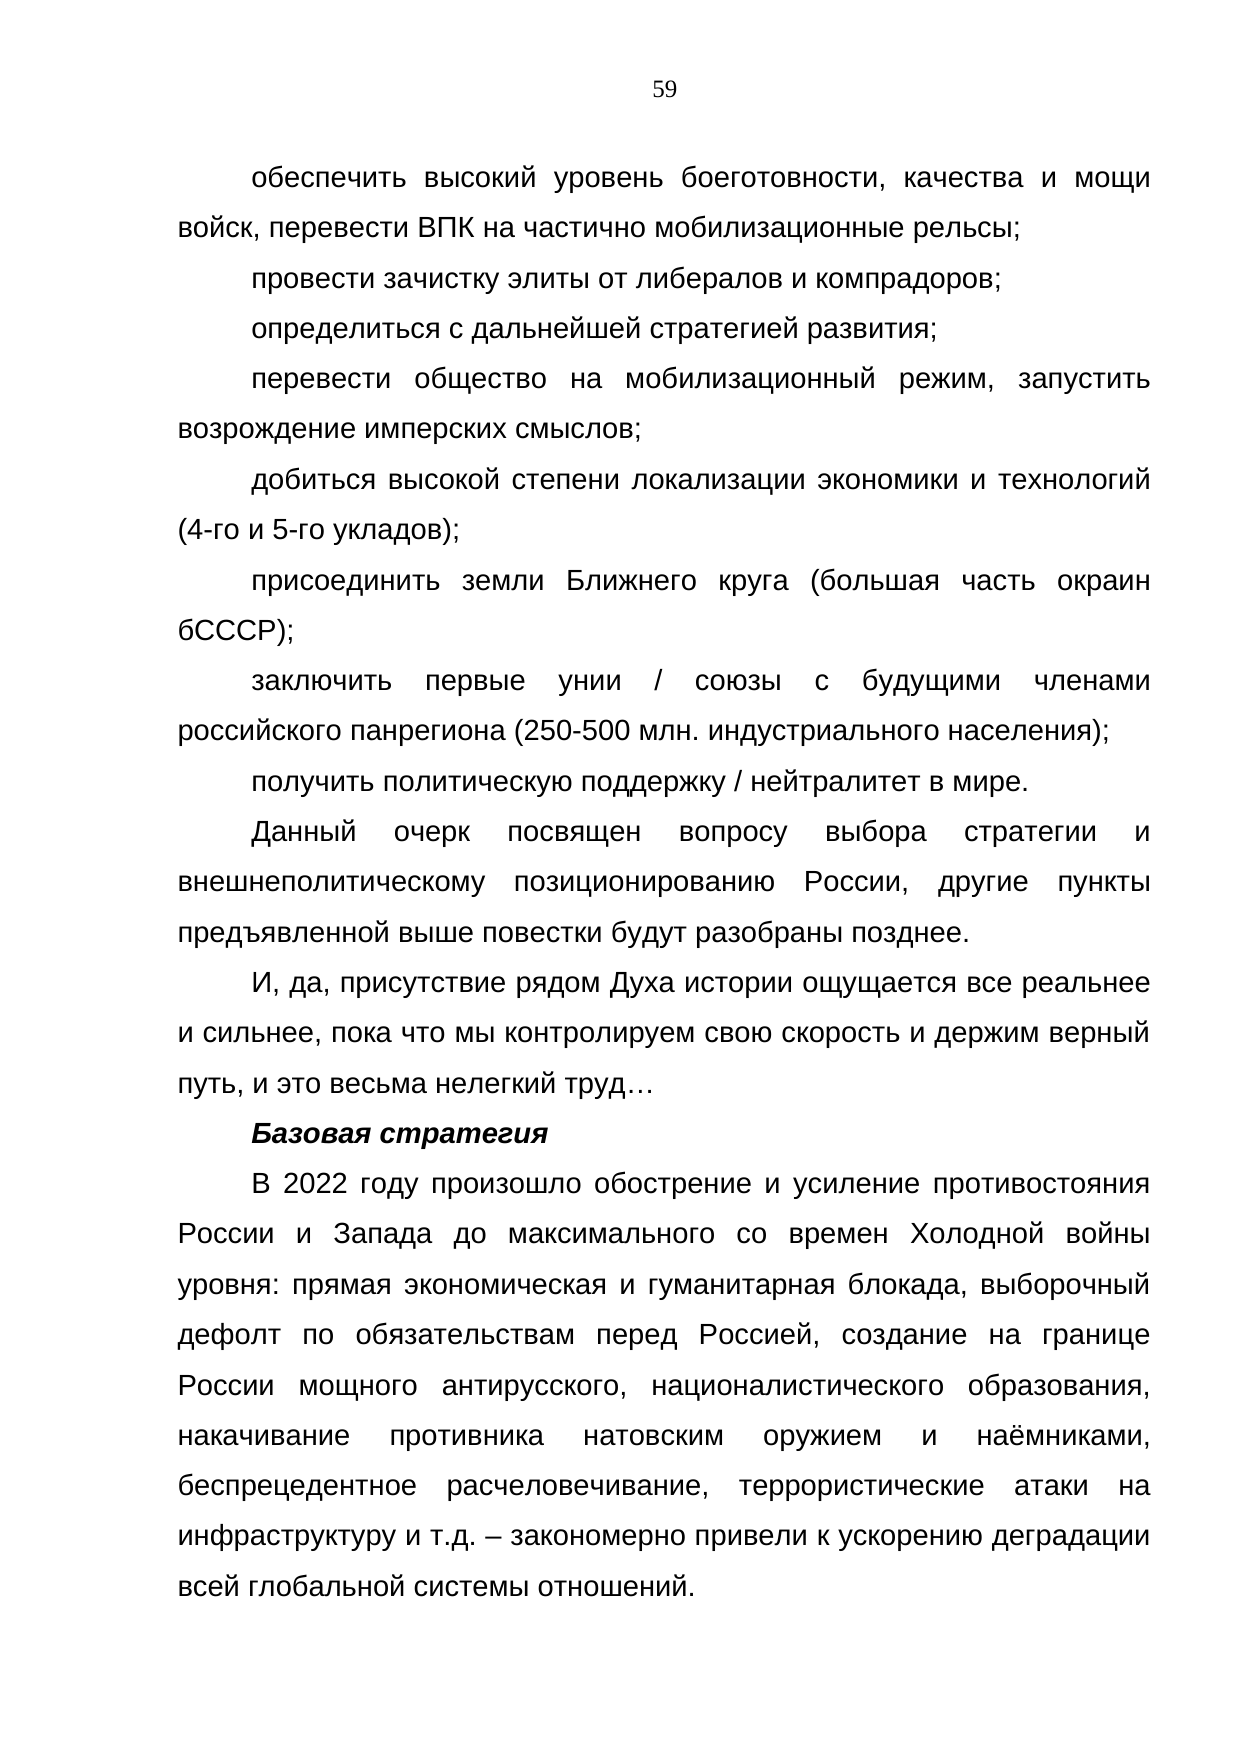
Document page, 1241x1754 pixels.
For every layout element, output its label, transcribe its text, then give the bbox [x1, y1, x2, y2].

text Данный очерк посвящен вопросу выбора стратегии и внешнеполитическому позиционированию России, другие пункты предъявленной выше повестки будут разобраны позднее. [177, 814, 1152, 948]
text заключить первые унии / союзы с будущими членами российского панрегиона (250-500 млн. индустриального населения); [177, 663, 1152, 747]
text провести зачистку элиты от либералов и компрадоров; [177, 261, 1152, 294]
text добиться высокой степени локализации экономики и технологий (4-го и 5-го укладов); [177, 462, 1152, 546]
text получить политическую поддержку / нейтралитет в мире. [177, 764, 1152, 797]
text обеспечить высокий уровень боеготовности, качества и мощи войск, перевести ВПК на частично мобилизационные рельсы; [177, 160, 1152, 244]
text В 2022 году произошло обострение и усиление противостояния России и Запада до максимального со времен Холодной войны уровня: прямая экономическая и гуманитарная блокада, выборочный дефолт по обязательствам перед Россией, создание на границе России мощного антирусского, националистического образования, накачивание противника натовским оружием и наёмниками, беспрецедентное расчеловечивание, террористические атаки на инфраструктуру и т.д. – закономерно привели к ускорению деградации всей глобальной системы отношений. [177, 1166, 1152, 1602]
text перевести общество на мобилизационный режим, запустить возрождение имперских смыслов; [177, 361, 1152, 445]
text Базовая стратегия [177, 1116, 1152, 1149]
text присоединить земли Ближнего круга (большая часть окраин бСССР); [177, 562, 1152, 646]
text И, да, присутствие рядом Духа истории ощущается все реальнее и сильнее, пока что мы контролируем свою скорость и держим верный путь, и это весьма нелегкий труд… [177, 965, 1152, 1099]
text определиться с дальнейшей стратегией развития; [177, 311, 1152, 344]
